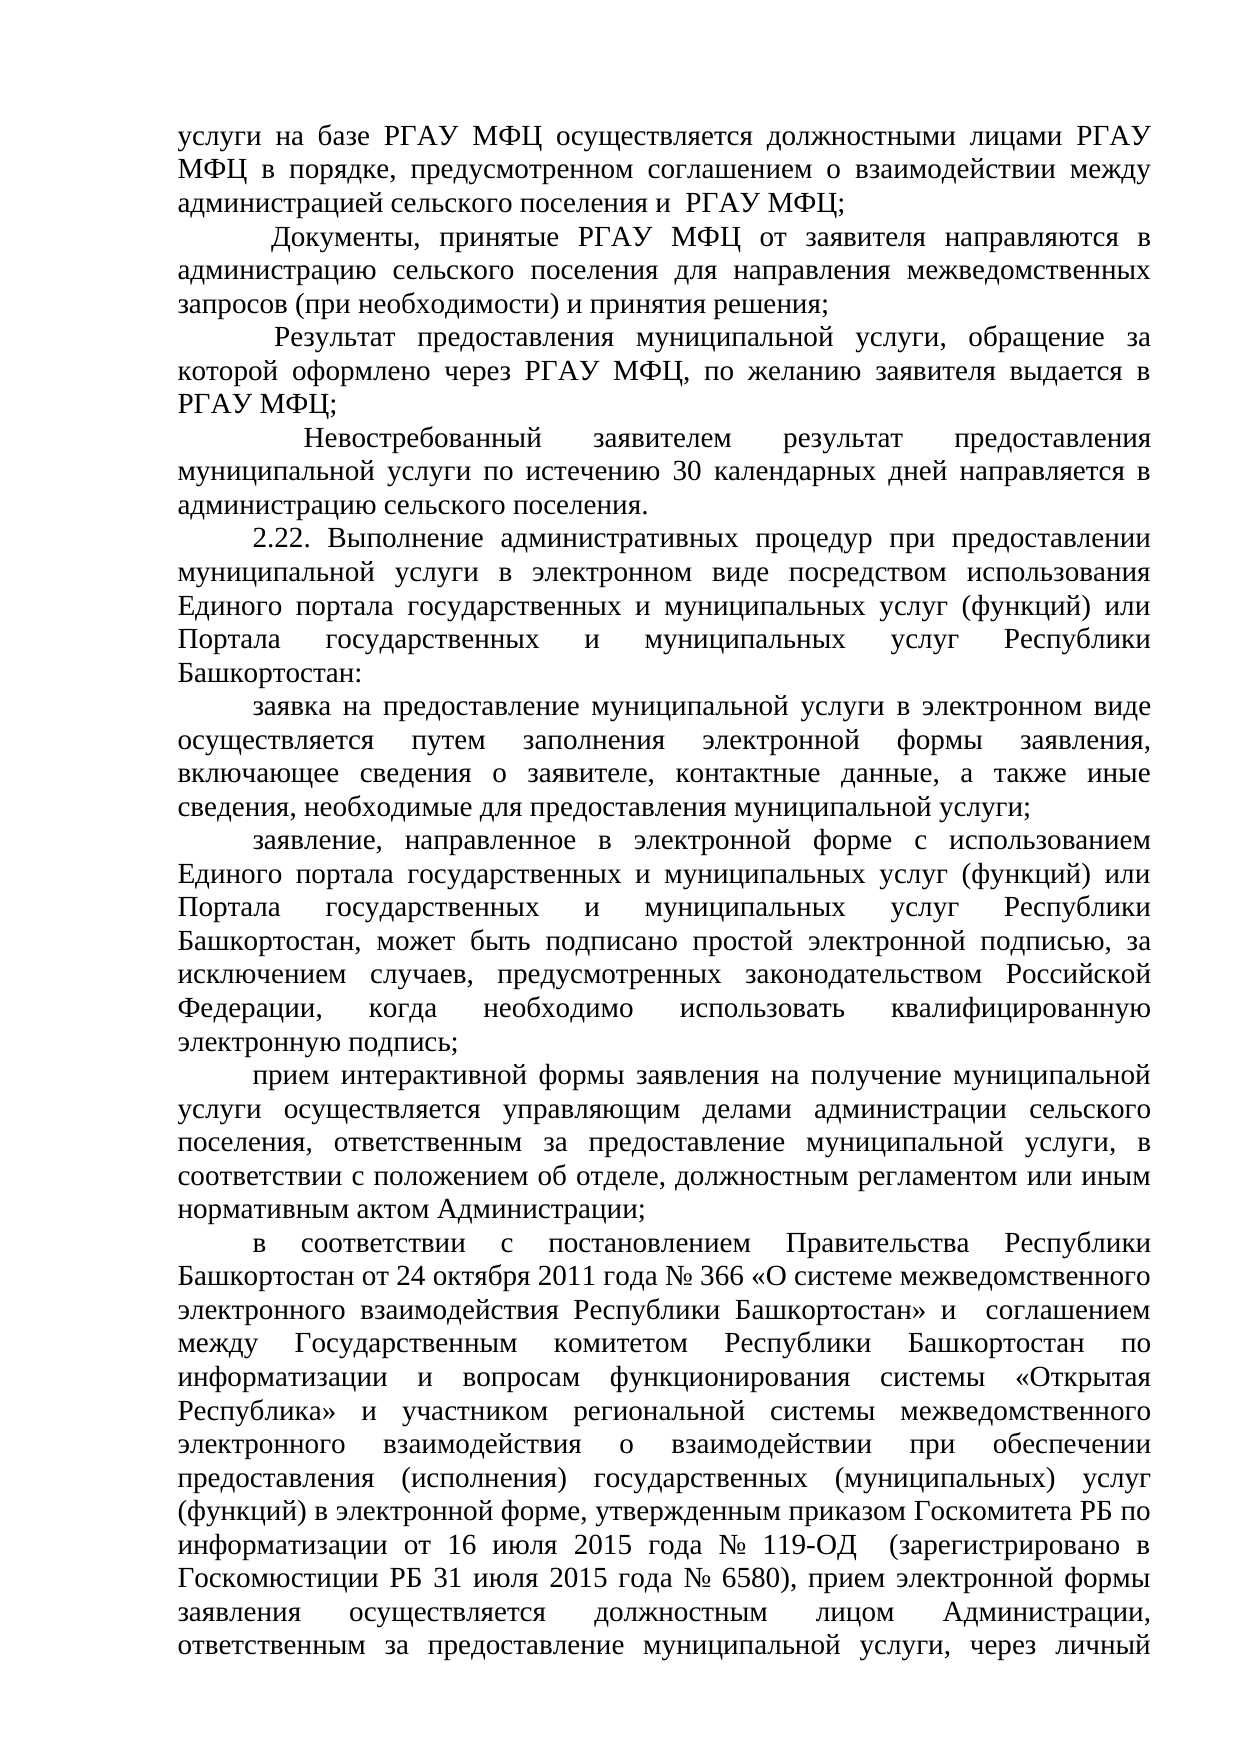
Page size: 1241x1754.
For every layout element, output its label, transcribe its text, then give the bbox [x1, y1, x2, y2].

text Невостребованный заявителем результат предоставления муниципальной услуги по истечению 30 календарных дней направляется в администрацию сельского поселения. [177, 420, 1152, 521]
text прием интерактивной формы заявления на получение муниципальной услуги осуществляется управляющим делами администрации сельского поселения, ответственным за предоставление муниципальной услуги, в соответствии с положением об отделе, должностным регламентом или иным нормативным актом Администрации; [177, 1057, 1152, 1225]
text Документы, принятые РГАУ МФЦ от заявителя направляются в администрацию сельского поселения для направления межведомственных запросов (при необходимости) и принятия решения; [177, 219, 1152, 319]
text заявка на предоставление муниципальной услуги в электронном виде осуществляется путем заполнения электронной формы заявления, включающее сведения о заявителе, контактные данные, а также иные сведения, необходимые для предоставления муниципальной услуги; [177, 688, 1152, 822]
text Результат предоставления муниципальной услуги, обращение за которой оформлено через РГАУ МФЦ, по желанию заявителя выдается в РГАУ МФЦ; [177, 319, 1152, 420]
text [177, 1225, 1152, 1661]
text заявление, направленное в электронной форме с использованием Единого портала государственных и муниципальных услуг (функций) или Портала государственных и муниципальных услуг Республики Башкортостан, может быть подписано простой электронной подписью, за исключением случаев, предусмотренных законодательством Российской Федерации, когда необходимо использовать квалифицированную электронную подпись; [177, 822, 1152, 1057]
text 2.22. Выполнение административных процедур при предоставлении муниципальной услуги в электронном виде посредством использования Единого портала государственных и муниципальных услуг (функций) или Портала государственных и муниципальных услуг Республики Башкортостан: [177, 521, 1152, 688]
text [177, 118, 1152, 219]
